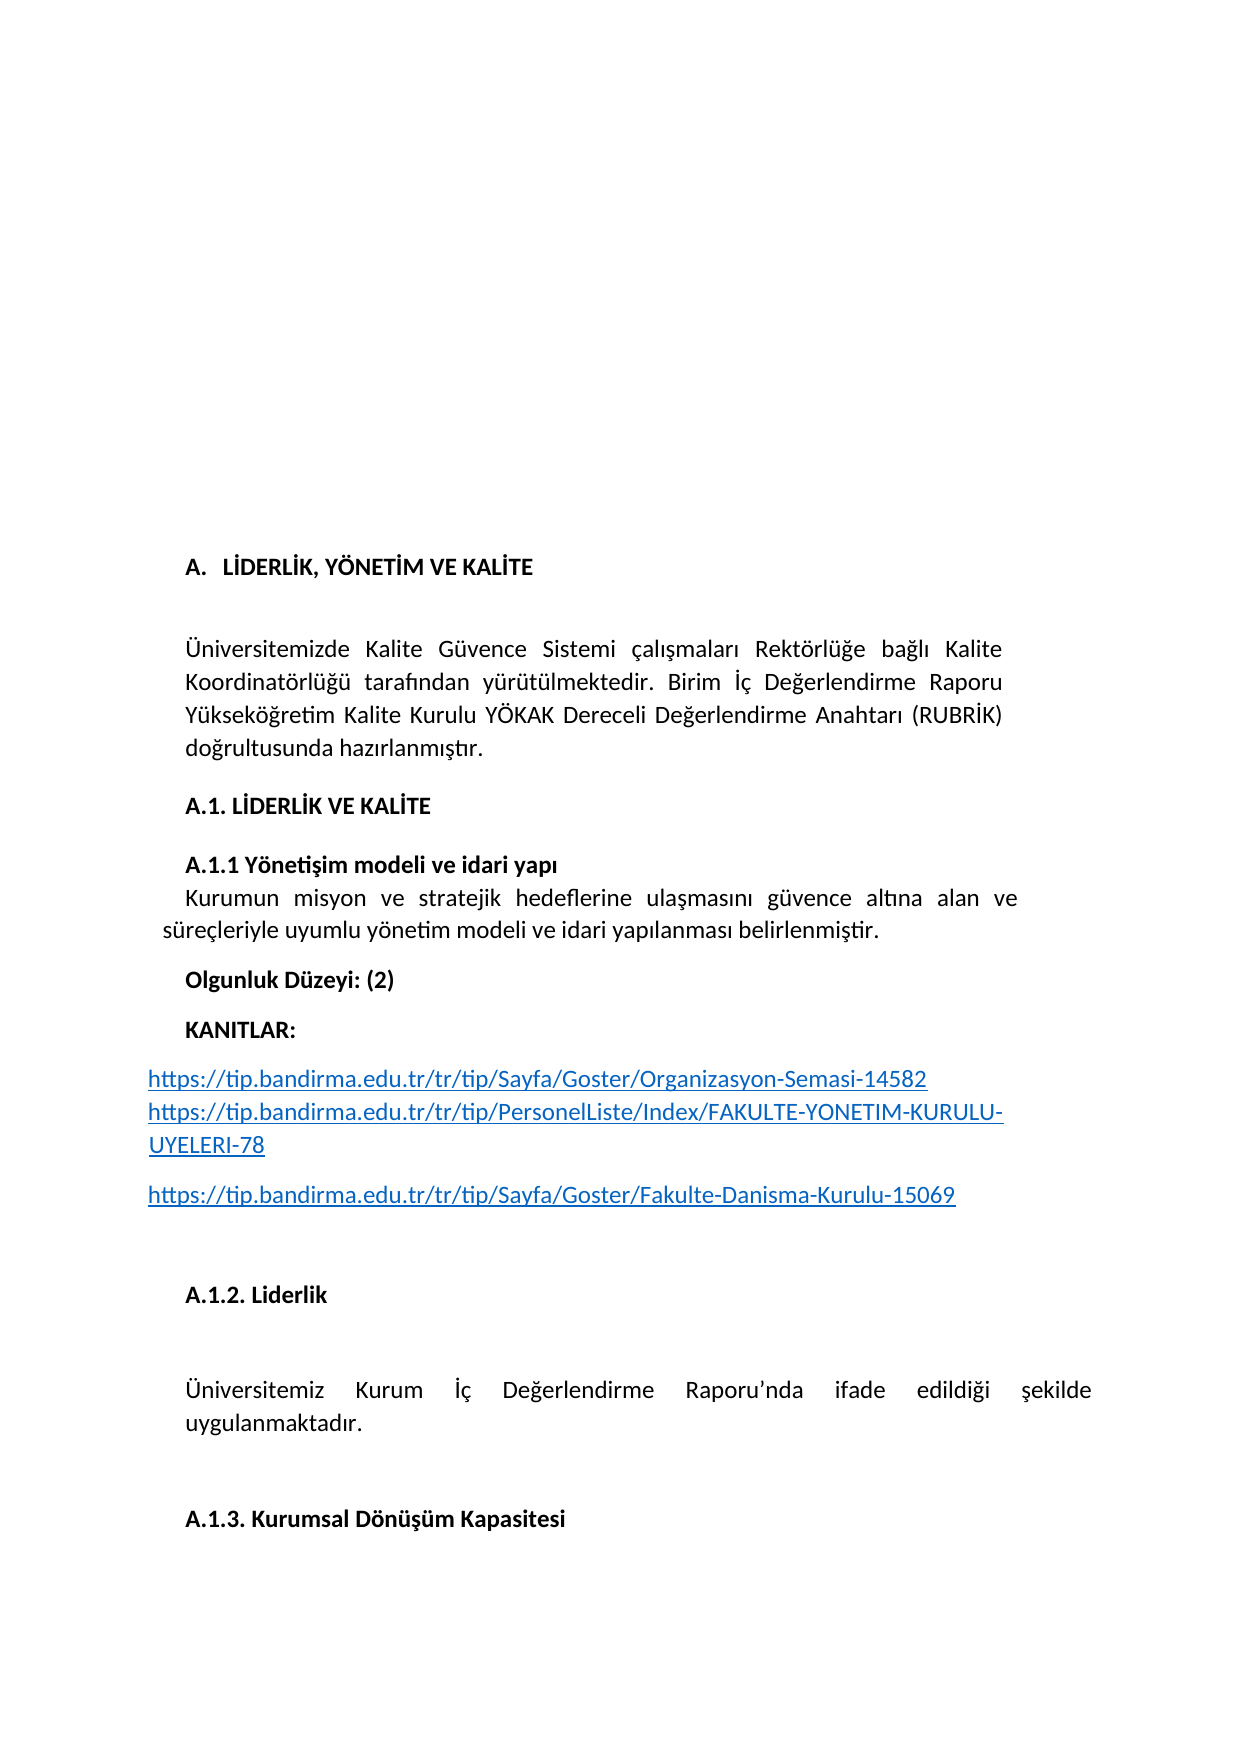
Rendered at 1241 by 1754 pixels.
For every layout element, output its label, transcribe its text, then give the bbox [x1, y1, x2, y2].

subtitle LİDERLİK, YÖNETİM VE KALİTE [185, 551, 1093, 581]
subtitle A.1.3. Kurumsal Dönüşüm Kapasitesi [147, 1503, 1093, 1534]
subtitle A.1.1 Yönetişim modeli ve idari yapı [162, 849, 1093, 879]
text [185, 1374, 1093, 1438]
text https://tip.bandirma.edu.tr/tr/tip/Sayfa/Goster/Fakulte-Danisma-Kurulu-15069 [148, 1179, 1017, 1210]
subtitle https://tip.bandirma.edu.tr/tr/tip/Sayfa/Goster/Organizasyon-Semasi-14582 [148, 1063, 1093, 1094]
text https://tip.bandirma.edu.tr/tr/tip/PersonelListe/Index/FAKULTE-YONETIM-KURULU-UYELERI-78 [148, 1097, 1017, 1160]
text Olgunluk Düzeyi: (2) [162, 964, 1019, 995]
text Üniversitemizde Kalite Güvence Sistemi çalışmaları Rektörlüğe bağlı Kalite Koordinatörlüğü tarafından yürütülmektedir. Birim İç Değerlendirme Raporu Yükseköğretim Kalite Kurulu YÖKAK Dereceli Değerlendirme Anahtarı (RUBRİK) doğrultusunda hazırlanmıştır. [185, 633, 1004, 763]
text A.1. LİDERLİK VE KALİTE [162, 791, 1004, 821]
text Kurumun misyon ve stratejik hedeflerine ulaşmasını güvence altına alan ve süreçleriyle uyumlu yönetim modeli ve idari yapılanması belirlenmiştir. [162, 882, 1019, 945]
text KANITLAR: [162, 1014, 1093, 1044]
subtitle A.1.2. Liderlik [148, 1279, 1093, 1309]
